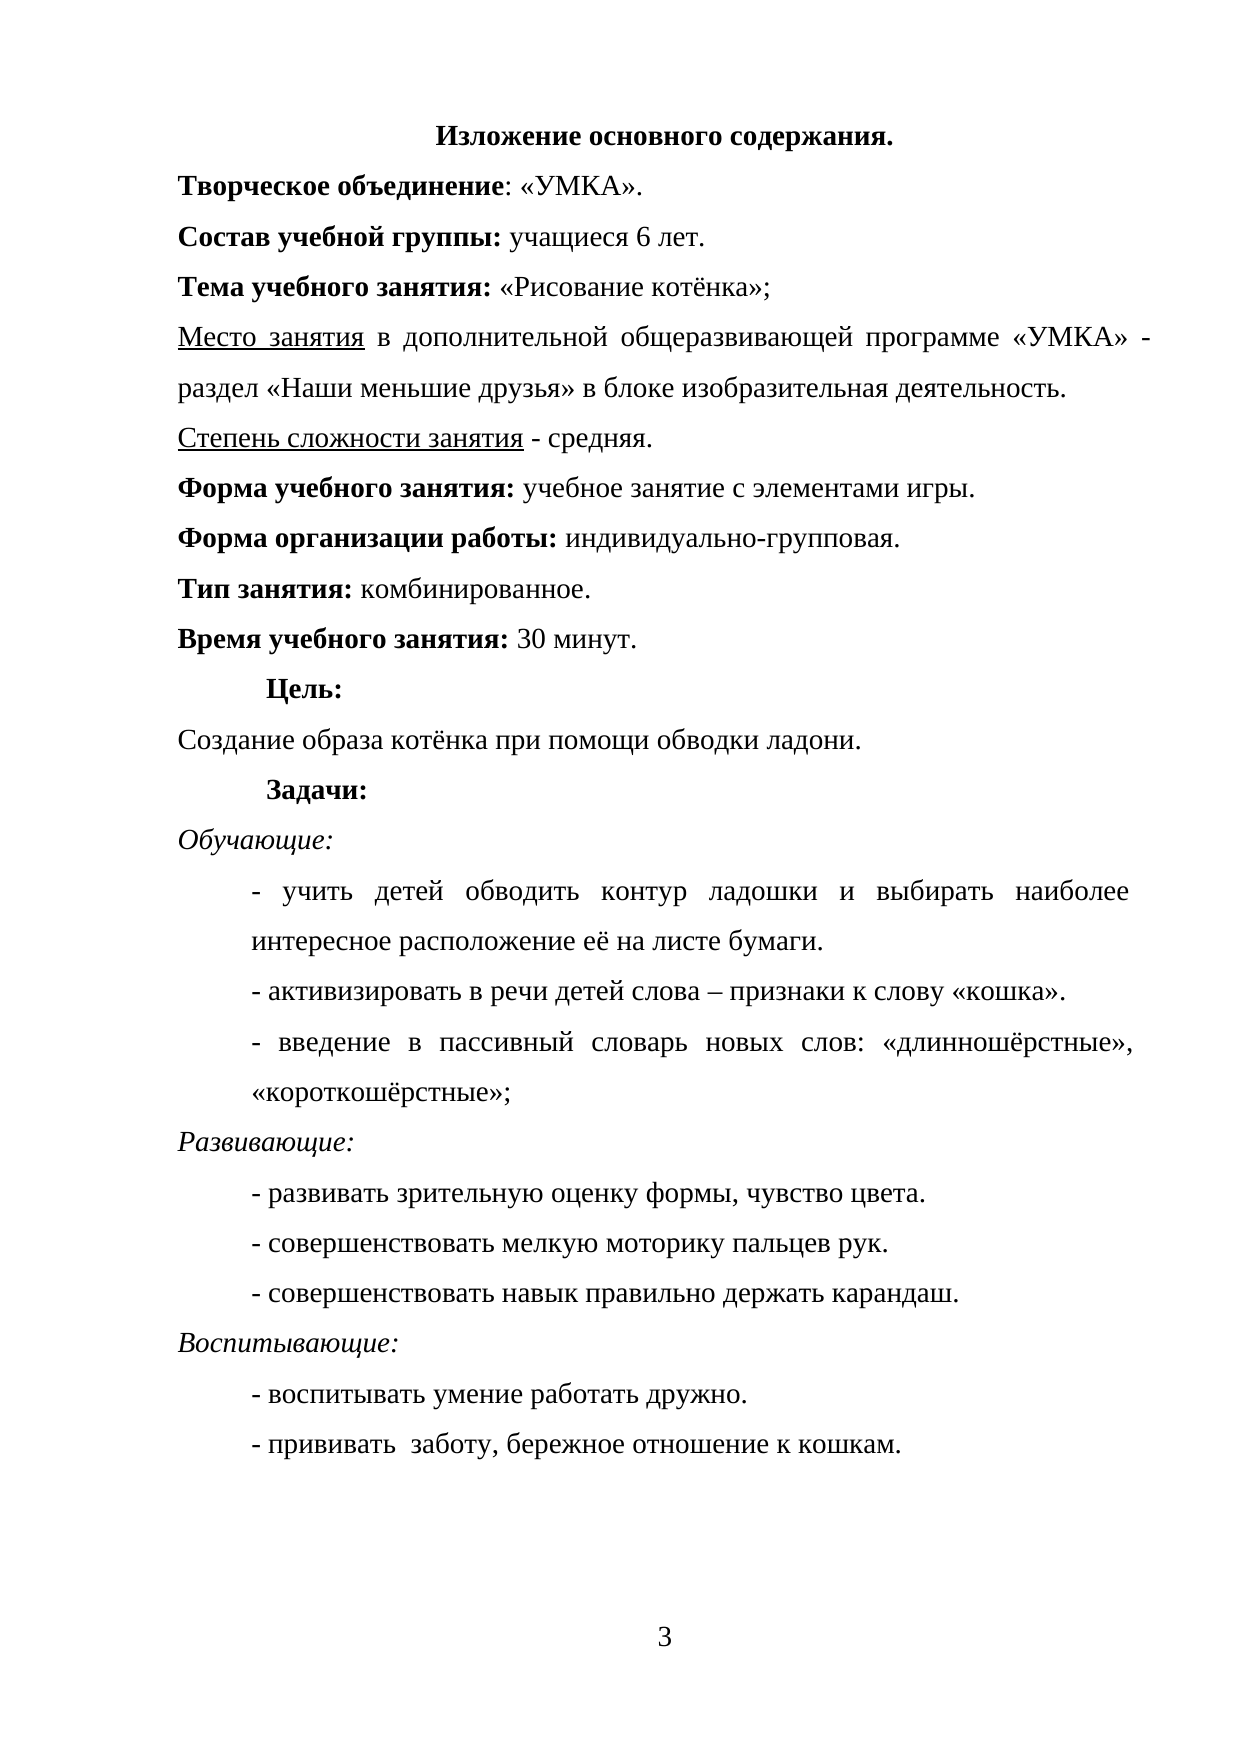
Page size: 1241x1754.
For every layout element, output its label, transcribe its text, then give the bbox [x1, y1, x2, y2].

list - совершенствовать навык правильно держать карандаш. [177, 1275, 1152, 1309]
text Творческое объединение: «УМКА». [177, 168, 1152, 202]
text Обучающие: [177, 822, 1152, 856]
text Форма учебного занятия: учебное занятие с элементами игры. [177, 470, 1152, 504]
text - воспитывать умение работать дружно. [177, 1376, 1152, 1409]
text - активизировать в речи детей слова – признаки к слову «кошка». [177, 973, 1152, 1007]
text Создание образа котёнка при помощи обводки ладони. [177, 722, 1152, 755]
text - учить детей обводить контур ладошки и выбирать наиболее интересное расположение её на листе бумаги. [177, 873, 1152, 957]
text Тип занятия: комбинированное. [177, 571, 1152, 604]
text - введение в пассивный словарь новых слов: «длинношёрстные», «короткошёрстные»; [177, 1024, 1152, 1108]
text Степень сложности занятия - средняя. [177, 420, 1152, 453]
text Тема учебного занятия: «Рисование котёнка»; [177, 269, 1152, 303]
text Задачи: [177, 772, 1152, 806]
list - совершенствовать мелкую моторику пальцев рук. [177, 1225, 1152, 1258]
text - развивать зрительную оценку формы, чувство цвета. [177, 1175, 1152, 1208]
text - прививать заботу, бережное отношение к кошкам. [177, 1426, 1152, 1460]
text Время учебного занятия: 30 минут. [177, 621, 1152, 655]
text Место занятия в дополнительной общеразвивающей программе «УМКА» - раздел «Наши меньшие друзья» в блоке изобразительная деятельность. [177, 319, 1152, 403]
text Развивающие: [177, 1124, 1152, 1158]
text Форма организации работы: индивидуально-групповая. [177, 521, 1152, 554]
text Цель: [177, 672, 1152, 705]
text Изложение основного содержания. [177, 118, 1152, 152]
list Воспитывающие: [177, 1326, 1152, 1359]
text Состав учебной группы: учащиеся 6 лет. [177, 219, 1152, 252]
